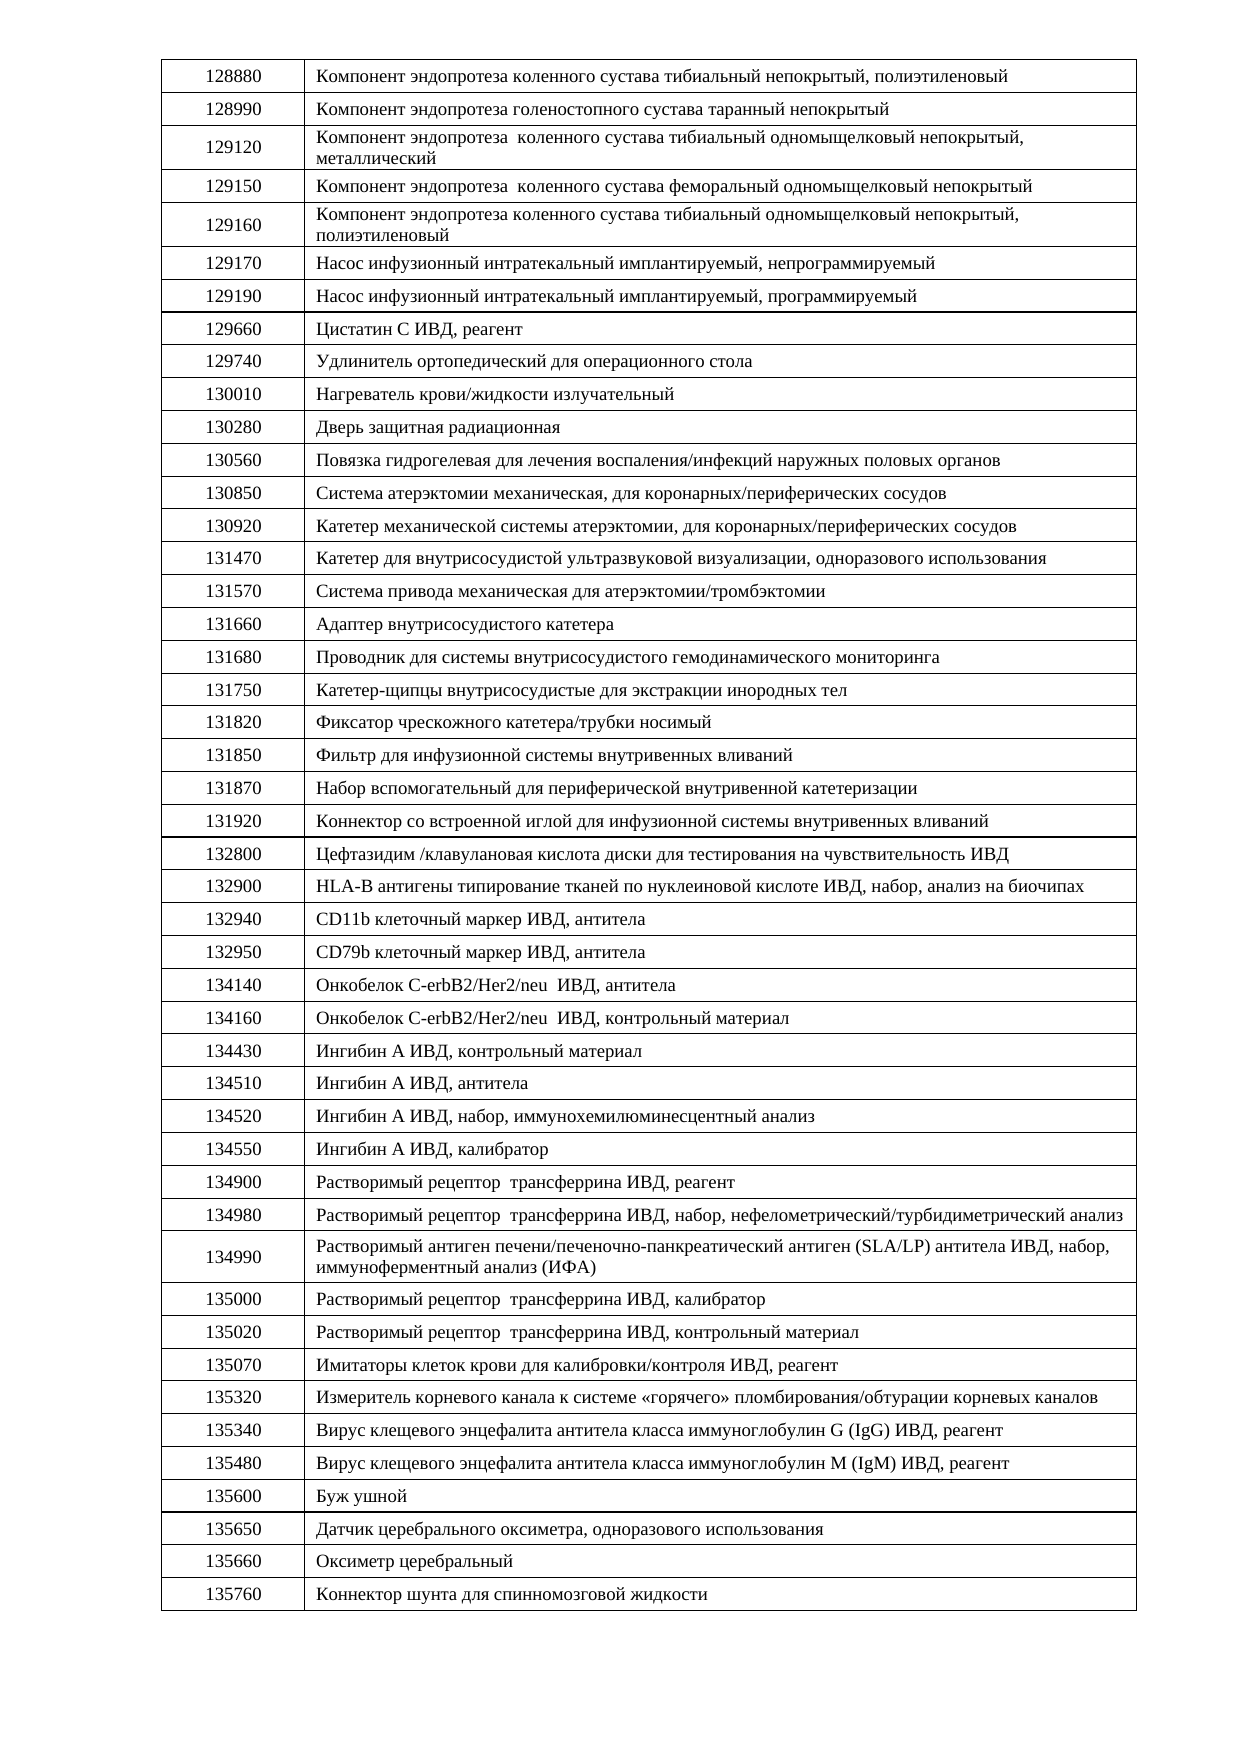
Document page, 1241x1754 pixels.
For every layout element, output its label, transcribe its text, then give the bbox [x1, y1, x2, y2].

table_cell 134980 [162, 1199, 304, 1230]
table_cell 129660 [162, 313, 304, 344]
table_cell Фильтр для инфузионной системы внутривенных вливаний [305, 739, 1136, 771]
table_cell 131750 [162, 674, 304, 705]
table_cell 130560 [162, 444, 304, 476]
table_cell 128990 [162, 93, 304, 125]
table_cell 135600 [162, 1480, 304, 1511]
table_cell 130850 [162, 477, 304, 508]
table_cell 129740 [162, 345, 304, 377]
table_cell Катетер механической системы атерэктомии, для коронарных/периферических сосудов [305, 509, 1136, 541]
table_cell 131680 [162, 641, 304, 672]
table_cell Набор вспомогательный для периферической внутривенной катетеризации [305, 772, 1136, 804]
table_cell Компонент эндопротеза коленного сустава тибиальный непокрытый, полиэтиленовый [305, 60, 1136, 92]
table_cell Проводник для системы внутрисосудистого гемодинамического мониторинга [305, 641, 1136, 672]
table_cell Компонент эндопротеза коленного сустава тибиальный одномыщелковый непокрытый, полиэтиленовый [305, 203, 1136, 246]
table_cell Компонент эндопротеза коленного сустава феморальный одномыщелковый непокрытый [305, 170, 1136, 202]
table_cell Вирус клещевого энцефалита антитела класса иммуноглобулин G (IgG) ИВД, реагент [305, 1414, 1136, 1446]
table_cell Адаптер внутрисосудистого катетера [305, 608, 1136, 639]
table_cell 132950 [162, 936, 304, 968]
table_cell 135480 [162, 1447, 304, 1479]
table_cell Растворимый рецептор трансферрина ИВД, калибратор [305, 1283, 1136, 1314]
table_cell Катетер-щипцы внутрисосудистые для экстракции инородных тел [305, 674, 1136, 705]
table_cell 135320 [162, 1381, 304, 1413]
table_cell Насос инфузионный интратекальный имплантируемый, программируемый [305, 280, 1136, 311]
table_cell 131870 [162, 772, 304, 804]
table_cell Компонент эндопротеза коленного сустава тибиальный одномыщелковый непокрытый, металлический [305, 126, 1136, 169]
table_cell 135070 [162, 1349, 304, 1380]
table_cell 131820 [162, 706, 304, 738]
table_cell Насос инфузионный интратекальный имплантируемый, непрограммируемый [305, 247, 1136, 279]
table_cell 129120 [162, 126, 304, 169]
table_cell 129170 [162, 247, 304, 279]
table_cell 134430 [162, 1034, 304, 1066]
table_cell Коннектор шунта для спинномозговой жидкости [305, 1578, 1136, 1610]
table_cell CD79b клеточный маркер ИВД, антитела [305, 936, 1136, 968]
table_cell Ингибин А ИВД, набор, иммунохемилюминесцентный анализ [305, 1100, 1136, 1132]
table_cell Компонент эндопротеза голеностопного сустава таранный непокрытый [305, 93, 1136, 125]
table_cell 129160 [162, 203, 304, 246]
table_cell 135000 [162, 1283, 304, 1314]
table_cell 134510 [162, 1067, 304, 1099]
table_cell 130010 [162, 378, 304, 410]
table_cell 135020 [162, 1316, 304, 1347]
table_cell Цистатин С ИВД, реагент [305, 313, 1136, 344]
table_cell Фиксатор чрескожного катетера/трубки носимый [305, 706, 1136, 738]
table_cell Катетер для внутрисосудистой ультразвуковой визуализации, одноразового использования [305, 542, 1136, 574]
table_cell Ингибин А ИВД, калибратор [305, 1133, 1136, 1164]
table_cell 134520 [162, 1100, 304, 1132]
table_cell Оксиметр церебральный [305, 1545, 1136, 1577]
table_cell 132900 [162, 870, 304, 902]
table_cell 131470 [162, 542, 304, 574]
table_cell 128880 [162, 60, 304, 92]
table_cell 132940 [162, 903, 304, 935]
table_cell Нагреватель крови/жидкости излучательный [305, 378, 1136, 410]
table_cell Повязка гидрогелевая для лечения воспаления/инфекций наружных половых органов [305, 444, 1136, 476]
table_cell 134900 [162, 1166, 304, 1197]
table_cell 135760 [162, 1578, 304, 1610]
table_cell Измеритель корневого канала к системе «горячего» пломбирования/обтурации корневых каналов [305, 1381, 1136, 1413]
table_cell Онкобелок C-erbB2/Her2/neu ИВД, контрольный материал [305, 1002, 1136, 1033]
table_cell Растворимый рецептор трансферрина ИВД, набор, нефелометрический/турбидиметрический анализ [305, 1199, 1136, 1230]
table_cell 134550 [162, 1133, 304, 1164]
table_cell Растворимый рецептор трансферрина ИВД, контрольный материал [305, 1316, 1136, 1347]
table_cell 130920 [162, 509, 304, 541]
table_cell 130280 [162, 411, 304, 443]
table_cell Цефтазидим /клавулановая кислота диски для тестирования на чувствительность ИВД [305, 838, 1136, 869]
table_cell Ингибин А ИВД, антитела [305, 1067, 1136, 1099]
table_cell Онкобелок C-erbB2/Her2/neu ИВД, антитела [305, 969, 1136, 1001]
table_cell Система привода механическая для атерэктомии/тромбэктомии [305, 575, 1136, 607]
table_cell 129150 [162, 170, 304, 202]
table_cell 134160 [162, 1002, 304, 1033]
table_cell 131660 [162, 608, 304, 639]
table_cell Растворимый антиген печени/печеночно-панкреатический антиген (SLA/LP) антитела ИВД, набор, иммуноферментный анализ (ИФА) [305, 1231, 1136, 1282]
table_cell Дверь защитная радиационная [305, 411, 1136, 443]
table_cell 134140 [162, 969, 304, 1001]
table_cell Удлинитель ортопедический для операционного стола [305, 345, 1136, 377]
table_cell 131850 [162, 739, 304, 771]
table_cell 134990 [162, 1231, 304, 1282]
table_cell 135660 [162, 1545, 304, 1577]
table_cell 131570 [162, 575, 304, 607]
table_cell Коннектор со встроенной иглой для инфузионной системы внутривенных вливаний [305, 805, 1136, 836]
table_cell Растворимый рецептор трансферрина ИВД, реагент [305, 1166, 1136, 1197]
table_cell HLA-B антигены типирование тканей по нуклеиновой кислоте ИВД, набор, анализ на биочипах [305, 870, 1136, 902]
table_cell 129190 [162, 280, 304, 311]
table_cell Имитаторы клеток крови для калибровки/контроля ИВД, реагент [305, 1349, 1136, 1380]
table_cell Ингибин А ИВД, контрольный материал [305, 1034, 1136, 1066]
table_cell Вирус клещевого энцефалита антитела класса иммуноглобулин M (IgM) ИВД, реагент [305, 1447, 1136, 1479]
table_cell 135340 [162, 1414, 304, 1446]
table_cell Система атерэктомии механическая, для коронарных/периферических сосудов [305, 477, 1136, 508]
table_cell CD11b клеточный маркер ИВД, антитела [305, 903, 1136, 935]
table_cell Датчик церебрального оксиметра, одноразового использования [305, 1513, 1136, 1544]
table_cell 135650 [162, 1513, 304, 1544]
table_cell 132800 [162, 838, 304, 869]
table_cell 131920 [162, 805, 304, 836]
table_cell Буж ушной [305, 1480, 1136, 1511]
